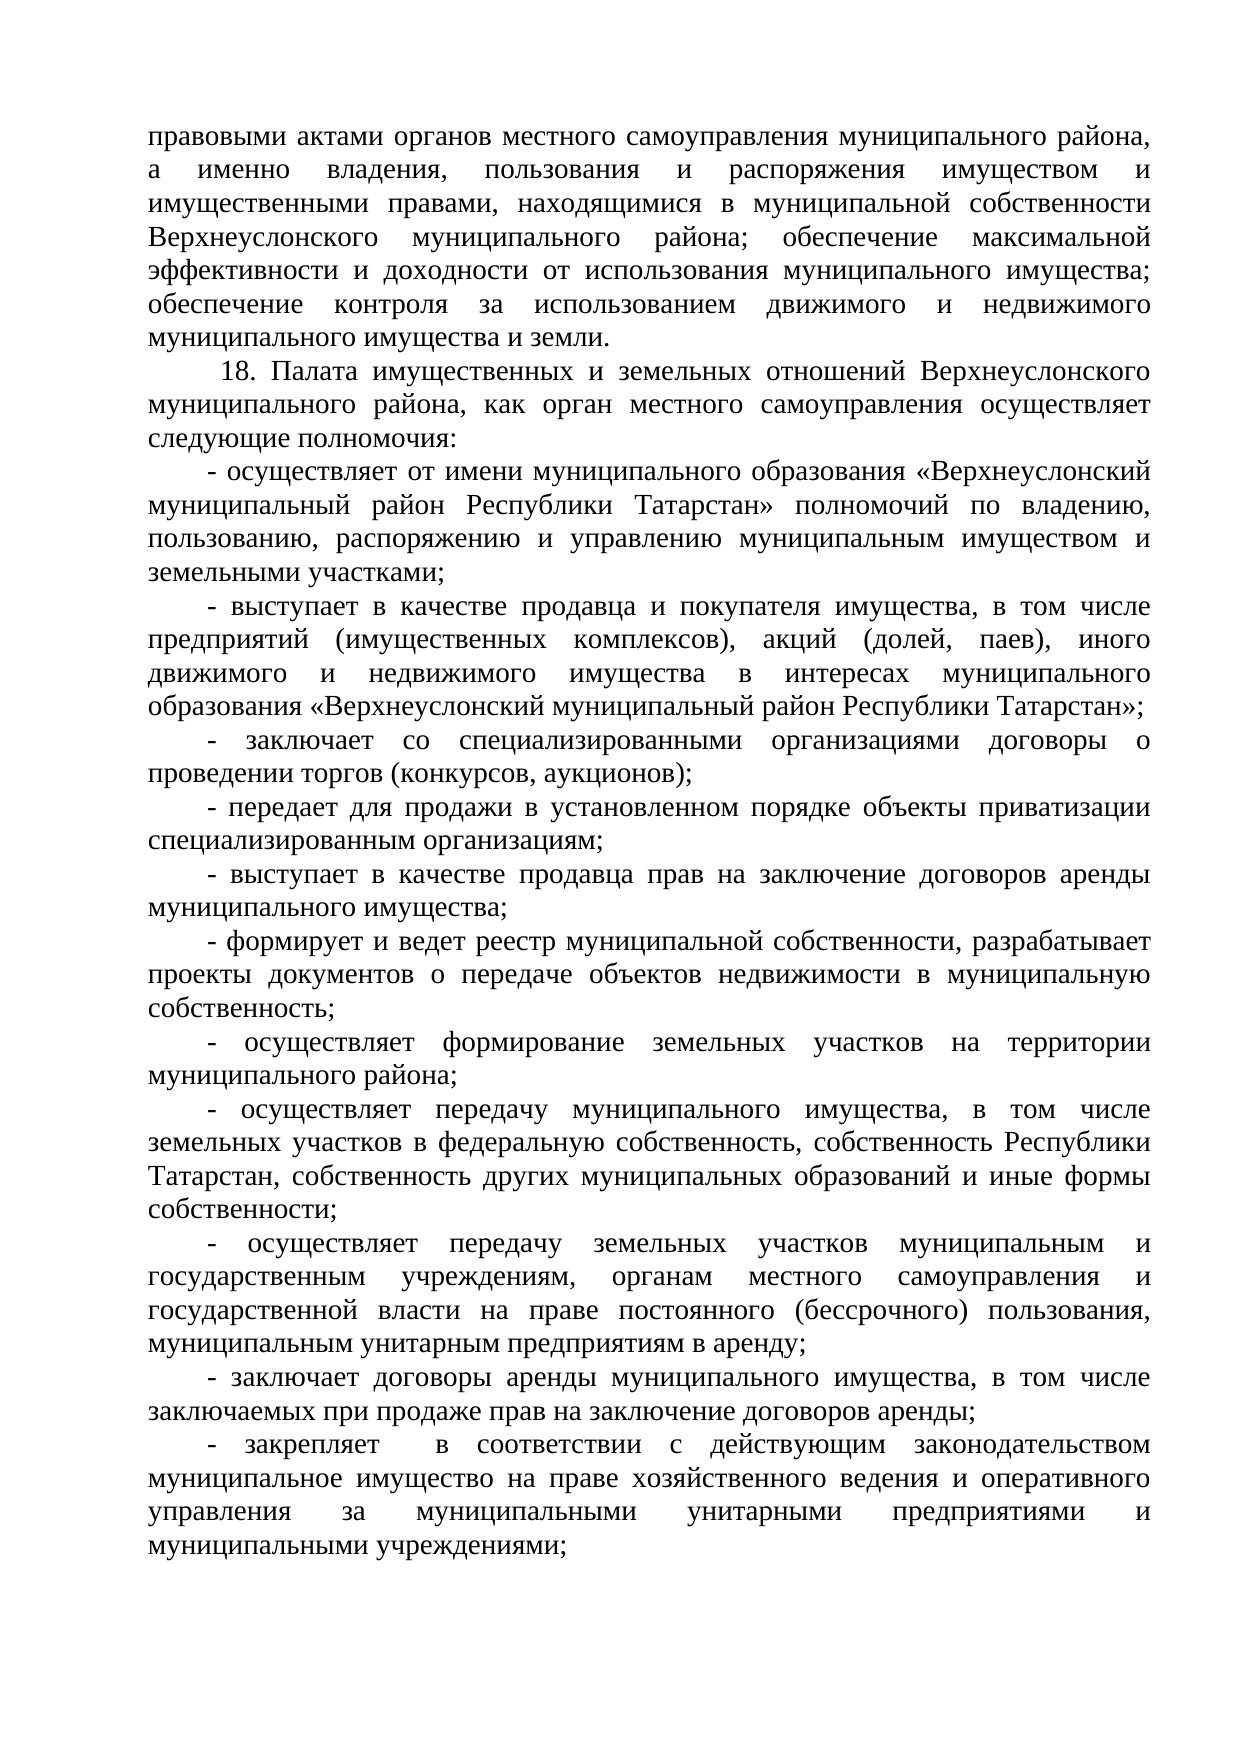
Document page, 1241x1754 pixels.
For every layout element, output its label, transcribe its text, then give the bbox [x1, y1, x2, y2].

text - осуществляет передачу земельных участков муниципальным и государственным учреждениям, органам местного самоуправления и государственной власти на праве постоянного (бессрочного) пользования, муниципальным унитарным предприятиям в аренду; [148, 1225, 1152, 1359]
text - выступает в качестве продавца и покупателя имущества, в том числе предприятий (имущественных комплексов), акций (долей, паев), иного движимого и недвижимого имущества в интересах муниципального образования «Верхнеуслонский муниципальный район Республики Татарстан»; [148, 588, 1152, 722]
text - осуществляет передачу муниципального имущества, в том числе земельных участков в федеральную собственность, собственность Республики Татарстан, собственность других муниципальных образований и иные формы собственности; [148, 1091, 1152, 1225]
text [148, 118, 1152, 353]
text - заключает со специализированными организациями договоры о проведении торгов (конкурсов, аукционов); [148, 722, 1152, 789]
text - закрепляет в соответствии с действующим законодательством муниципальное имущество на праве хозяйственного ведения и оперативного управления за муниципальными унитарными предприятиями и муниципальными учреждениями; [148, 1426, 1152, 1560]
text 18. Палата имущественных и земельных отношений Верхнеуслонского муниципального района, как орган местного самоуправления осуществляет следующие полномочия: [148, 353, 1152, 453]
text - заключает договоры аренды муниципального имущества, в том числе заключаемых при продаже прав на заключение договоров аренды; [148, 1359, 1152, 1426]
text - выступает в качестве продавца прав на заключение договоров аренды муниципального имущества; [148, 856, 1152, 923]
text - осуществляет от имени муниципального образования «Верхнеуслонский муниципальный район Республики Татарстан» полномочий по владению, пользованию, распоряжению и управлению муниципальным имуществом и земельными участками; [148, 453, 1152, 588]
text - передает для продажи в установленном порядке объекты приватизации специализированным организациям; [148, 789, 1152, 856]
text - осуществляет формирование земельных участков на территории муниципального района; [148, 1024, 1152, 1091]
text - формирует и ведет реестр муниципальной собственности, разрабатывает проекты документов о передаче объектов недвижимости в муниципальную собственность; [148, 923, 1152, 1024]
